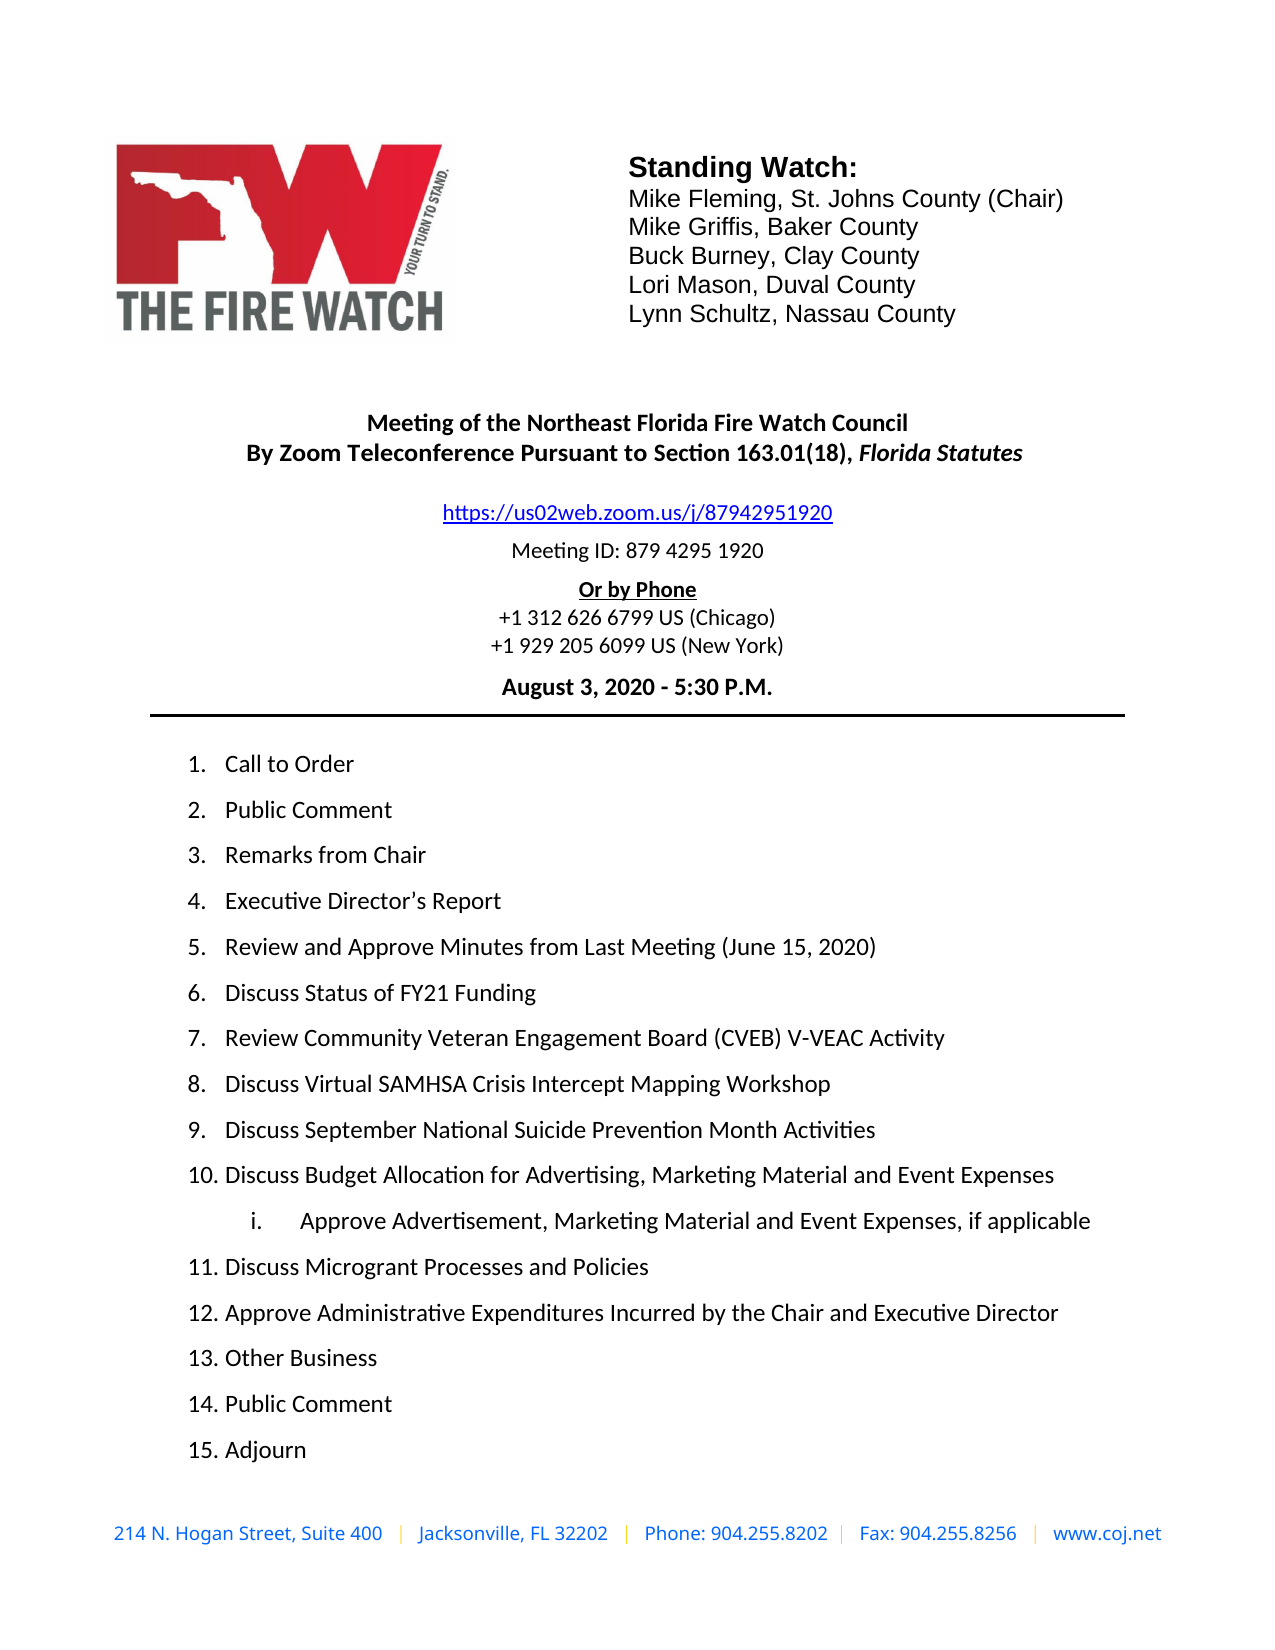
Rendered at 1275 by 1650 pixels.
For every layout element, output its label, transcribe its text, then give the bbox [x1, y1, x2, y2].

text Or by Phone [150, 575, 1125, 603]
list Approve Advertisement, Marketing Material and Event Expenses, if applicable [262, 1205, 1125, 1236]
list Review and Approve Minutes from Last Meeting (June 15, 2020) [187, 931, 1125, 961]
text +1 929 205 6099 US (New York) [150, 631, 1125, 659]
list Public Comment [187, 794, 1125, 824]
list Approve Administrative Expenditures Incurred by the Chair and Executive Director [187, 1297, 1125, 1327]
list Executive Director’s Report [187, 885, 1125, 916]
list Discuss Microgrant Processes and Policies [187, 1251, 1125, 1282]
list Discuss Budget Allocation for Advertising, Marketing Material and Event Expenses [187, 1159, 1125, 1190]
list Adjourn [187, 1434, 1125, 1464]
text https://us02web.zoom.us/j/87942951920 [150, 498, 1125, 526]
text August 3, 2020 - 5:30 P.M. [150, 671, 1125, 702]
list Call to Order [187, 748, 1125, 778]
picture [103, 135, 455, 343]
list Discuss September National Suicide Prevention Month Activities [187, 1114, 1125, 1144]
list Discuss Virtual SAMHSA Crisis Intercept Mapping Workshop [187, 1068, 1125, 1099]
list Remarks from Chair [187, 839, 1125, 870]
text By Zoom Teleconference Pursuant to Section 163.01(18), Florida Statutes [155, 437, 1114, 468]
text Meeting ID: 879 4295 1920 [150, 536, 1125, 564]
text Meeting of the Northeast Florida Fire Watch Council [150, 407, 1125, 437]
list Discuss Status of FY21 Funding [187, 977, 1125, 1007]
list Review Community Veteran Engagement Board (CVEB) V-VEAC Activity [187, 1022, 1125, 1053]
list Other Business [187, 1342, 1125, 1373]
list Public Comment [187, 1388, 1125, 1419]
text +1 312 626 6799 US (Chicago) [150, 603, 1125, 631]
